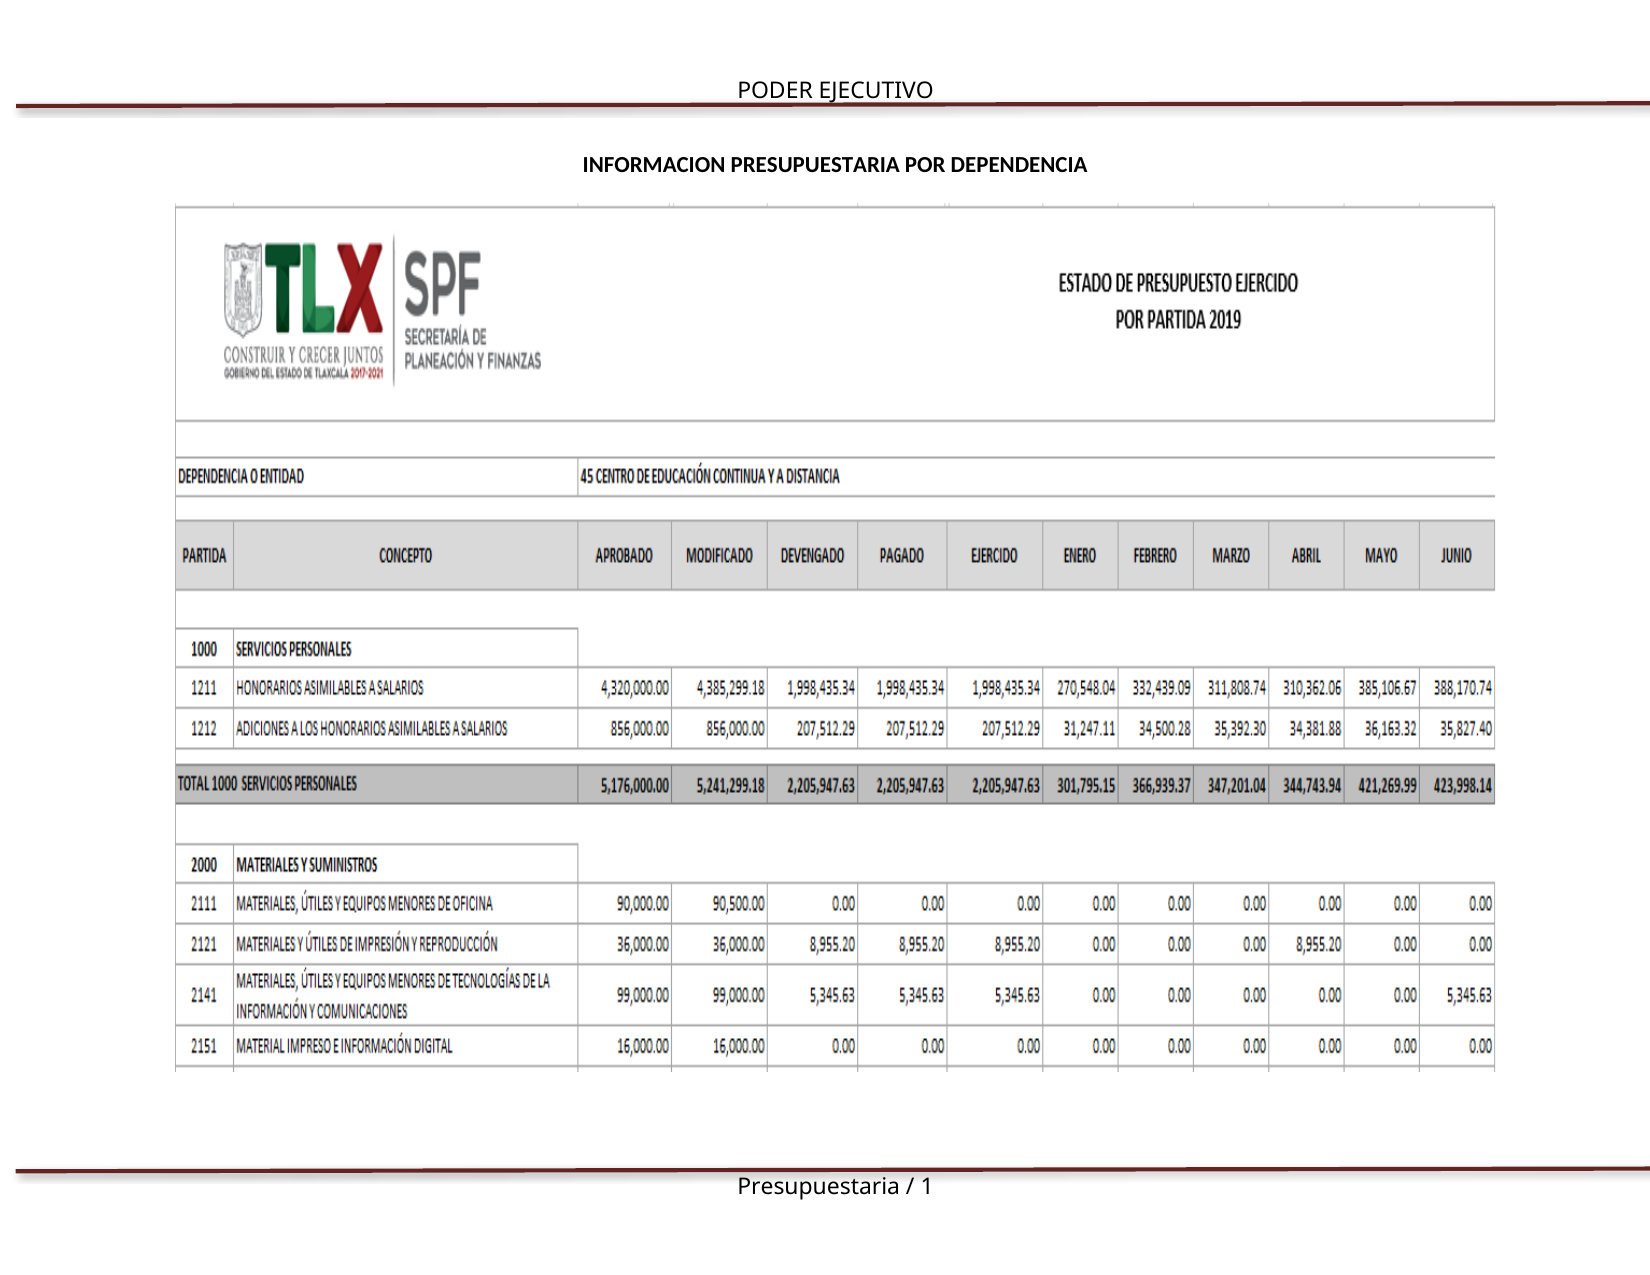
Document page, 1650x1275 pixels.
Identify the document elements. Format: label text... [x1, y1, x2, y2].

picture [175, 203, 1496, 1072]
text INFORMACION PRESUPUESTARIA POR DEPENDENCIA [133, 150, 1537, 178]
